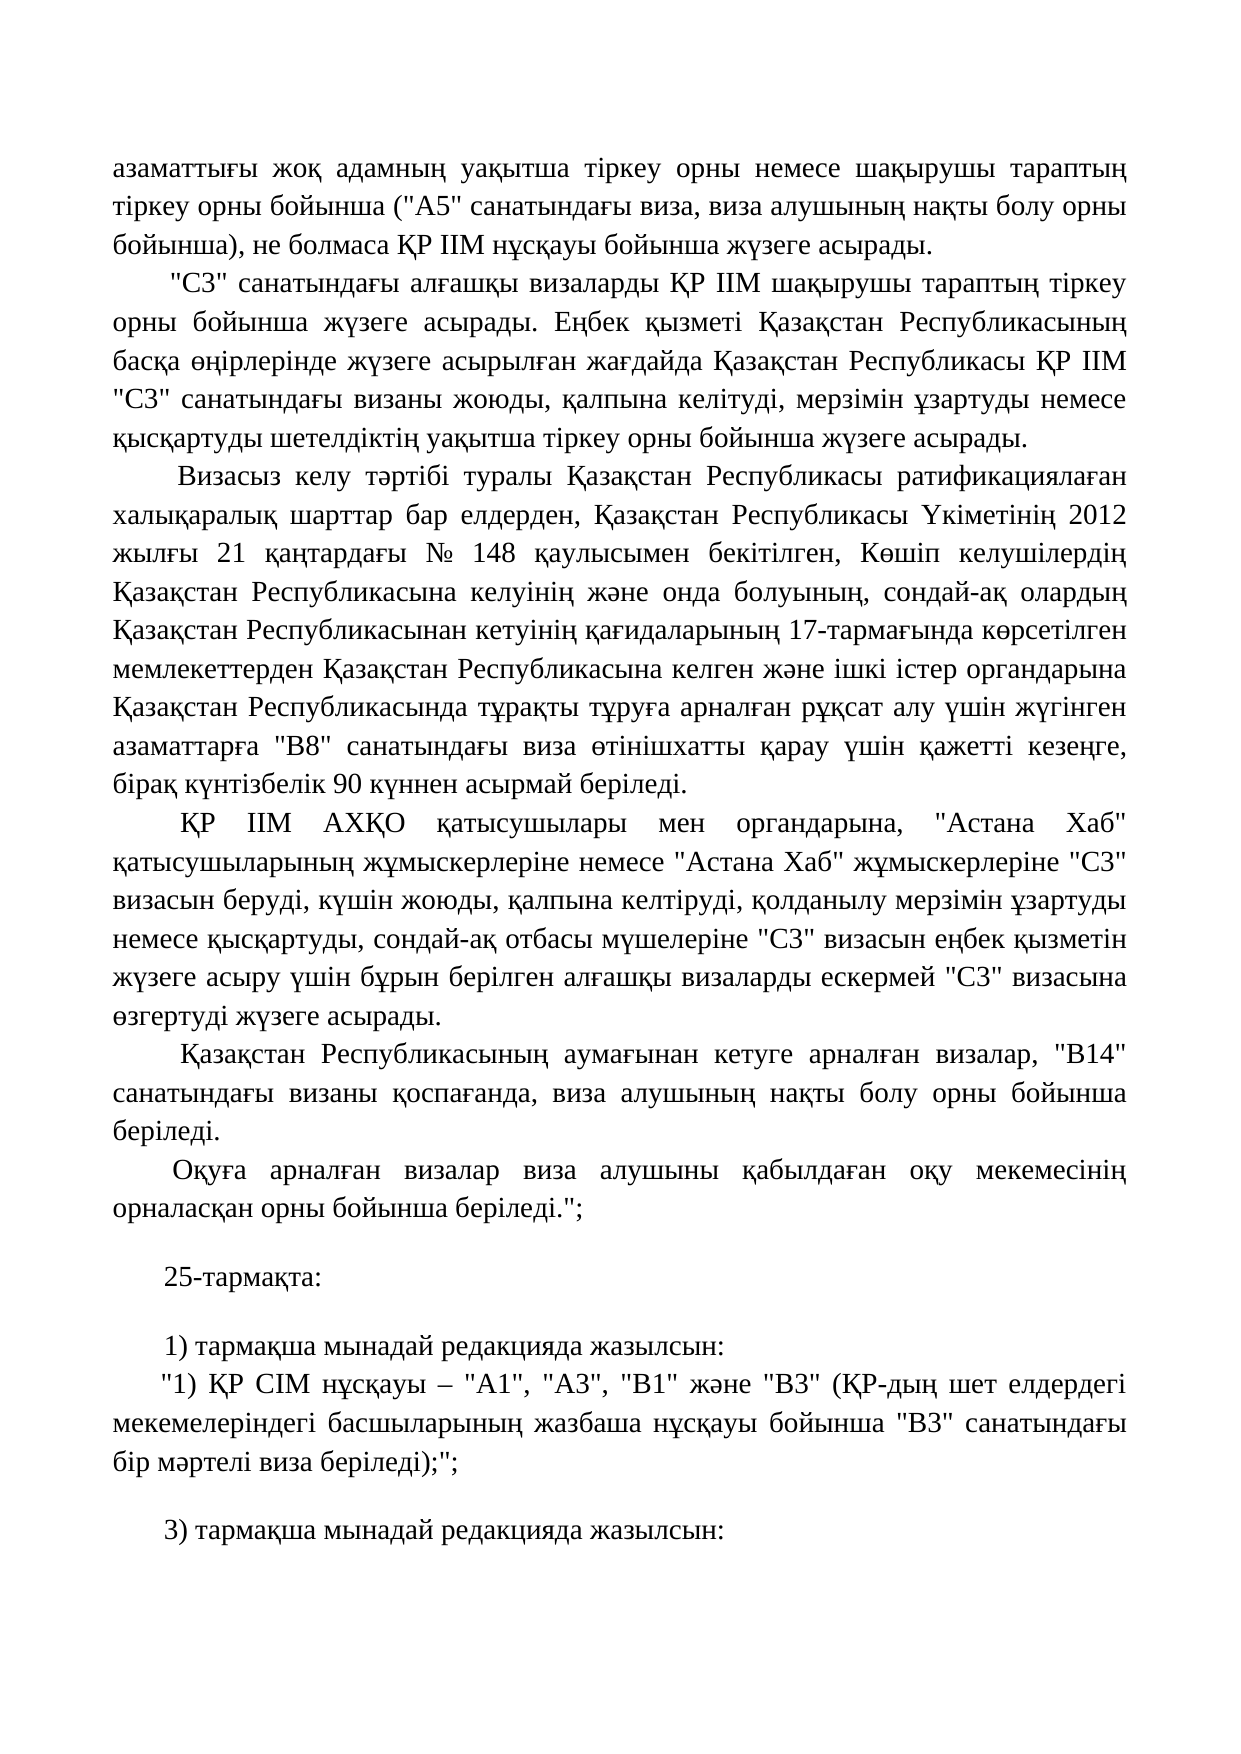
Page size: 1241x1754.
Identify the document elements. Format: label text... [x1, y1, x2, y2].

text Визасыз келу тәртібі туралы Қазақстан Республикасы ратификациялаған халықаралық шарттар бар елдерден, Қазақстан Республикасы Үкіметінің 2012 жылғы 21 қаңтардағы № 148 қаулысымен бекітілген, Көшіп келушілердің Қазақстан Республикасына келуінің және онда болуының, сондай-ақ олардың Қазақстан Республикасынан кетуінің қағидаларының 17-тармағында көрсетілген мемлекеттерден Қазақстан Республикасына келген және ішкі істер органдарына Қазақстан Республикасында тұрақты тұруға арналған рұқсат алу үшін жүгінген азаматтарға "В8" санатындағы виза өтінішхатты қарау үшін қажетті кезеңге, бірақ күнтізбелік 90 күннен асырмай беріледі. [112, 458, 1128, 800]
text Оқуға арналған визалар виза алушыны қабылдаған оқу мекемесінің орналасқан орны бойынша беріледі."; [112, 1152, 1128, 1224]
text 3) тармақша мынадай редакцияда жазылсын: [112, 1512, 1128, 1546]
text ҚР ІІМ АХҚО қатысушылары мен органдарына, "Астана Хаб" қатысушыларының жұмыскерлеріне немесе "Астана Хаб" жұмыскерлеріне "С3" визасын беруді, күшін жоюды, қалпына келтіруді, қолданылу мерзімін ұзартуды немесе қысқартуды, сондай-ақ отбасы мүшелеріне "С3" визасын еңбек қызметін жүзеге асыру үшін бұрын берілген алғашқы визаларды ескермей "С3" визасына өзгертуді жүзеге асырады. [112, 805, 1128, 1031]
text 25-тармақта: [112, 1259, 1128, 1293]
text Қазақстан Республикасының аумағынан кетуге арналған визалар, "В14" санатындағы визаны қоспағанда, виза алушының нақты болу орны бойынша беріледі. [112, 1036, 1128, 1147]
text "1) ҚР СІМ нұсқауы – "А1", "А3", "В1" және "В3" (ҚР-дың шет елдердегі мекемелеріндегі басшыларының жазбаша нұсқауы бойынша "В3" санатындағы бір мәртелі виза беріледі);"; [112, 1367, 1128, 1477]
text "С3" санатындағы алғашқы визаларды ҚР ІІМ шақырушы тараптың тіркеу орны бойынша жүзеге асырады. Еңбек қызметі Қазақстан Республикасының басқа өңірлерінде жүзеге асырылған жағдайда Қазақстан Республикасы ҚР ІІМ "С3" санатындағы визаны жоюды, қалпына келітуді, мерзімін ұзартуды немесе қысқартуды шетелдіктің уақытша тіркеу орны бойынша жүзеге асырады. [112, 266, 1128, 453]
text 1) тармақша мынадай редакцияда жазылсын: [112, 1328, 1128, 1362]
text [112, 150, 1128, 261]
